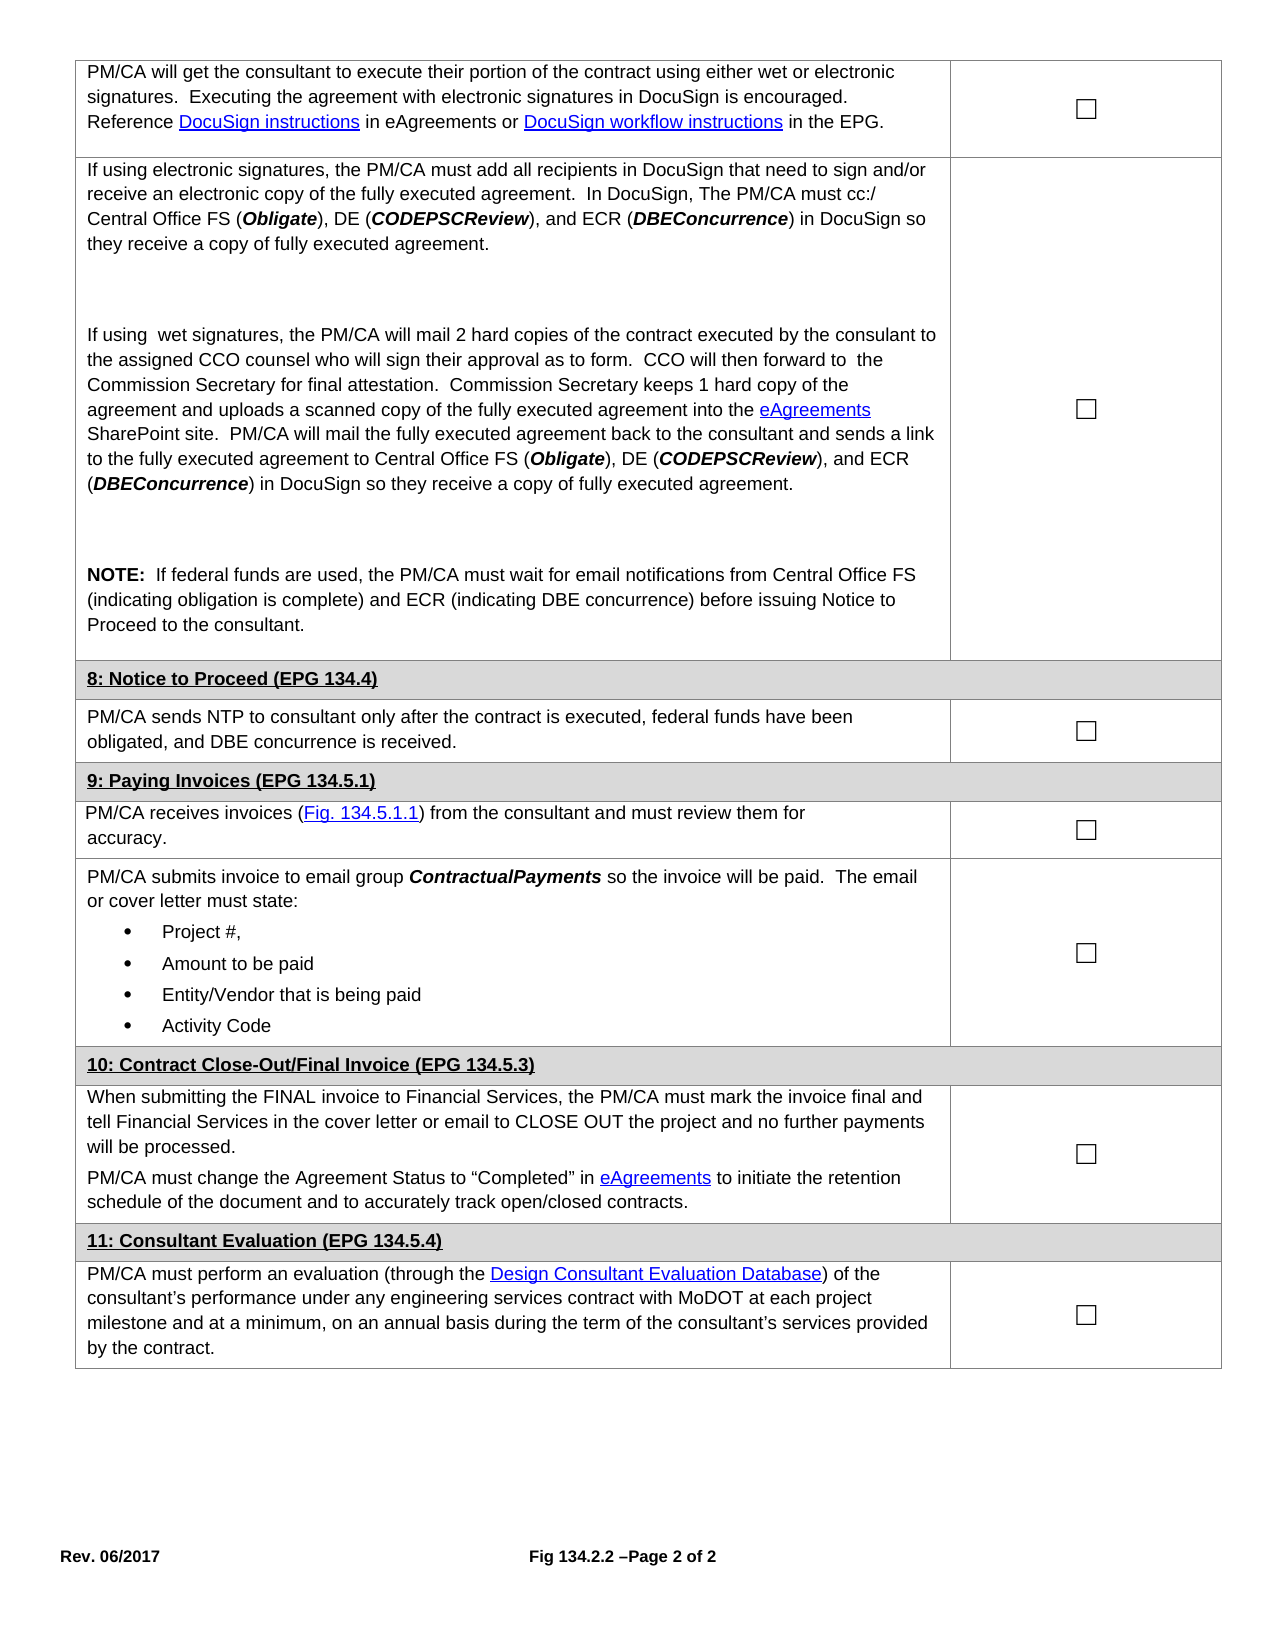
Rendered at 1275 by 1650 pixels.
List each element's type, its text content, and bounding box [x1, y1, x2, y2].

table_cell When submitting the FINAL invoice to Financial Services, the PM/CA must mark the invoice final and tell Financial Services in the cover letter or email to CLOSE OUT the project and no further payments will be processed. PM/CA must change the Agreement Status to “Completed” in eAgreements to initiate the retention schedule of the document and to accurately track open/closed contracts. [76, 1086, 950, 1223]
table_cell □ [951, 158, 1221, 660]
table_cell 9: Paying Invoices (EPG 134.5.1) [76, 763, 1221, 801]
table_cell □ [951, 859, 1221, 1046]
table_cell If using electronic signatures, the PM/CA must add all recipients in DocuSign that need to sign and/or receive an electronic copy of the fully executed agreement. In DocuSign, The PM/CA must cc:/ Central Office FS (Obligate), DE (CODEPSCReview), and ECR (DBEConcurrence) in DocuSign so they receive a copy of fully executed agreement. If using wet signatures, the PM/CA will mail 2 hard copies of the contract executed by the consulant to the assigned CCO counsel who will sign their approval as to form. CCO will then forward to the Commission Secretary for final attestation. Commission Secretary keeps 1 hard copy of the agreement and uploads a scanned copy of the fully executed agreement into the eAgreements SharePoint site. PM/CA will mail the fully executed agreement back to the consultant and sends a link to the fully executed agreement to Central Office FS (Obligate), DE (CODEPSCReview), and ECR (DBEConcurrence) in DocuSign so they receive a copy of fully executed agreement. NOTE: If federal funds are used, the PM/CA must wait for email notifications from Central Office FS (indicating obligation is complete) and ECR (indicating DBE concurrence) before issuing Notice to Proceed to the consultant. [76, 158, 950, 660]
table_cell PM/CA submits invoice to email group ContractualPayments so the invoice will be paid. The email or cover letter must state: Project #, Amount to be paid Entity/Vendor that is being paid Activity Code [76, 859, 950, 1046]
table_cell □ [951, 700, 1221, 762]
table_cell 10: Contract Close-Out/Final Invoice (EPG 134.5.3) [76, 1047, 1221, 1085]
table_cell PM/CA receives invoices (Fig. 134.5.1.1) from the consultant and must review them for accuracy. [76, 802, 950, 858]
table_cell □ [951, 802, 1221, 858]
table_cell 11: Consultant Evaluation (EPG 134.5.4) [76, 1224, 1221, 1261]
table_cell PM/CA must perform an evaluation (through the Design Consultant Evaluation Database) of the consultant’s performance under any engineering services contract with MoDOT at each project milestone and at a minimum, on an annual basis during the term of the consultant’s services provided by the contract. [76, 1262, 950, 1368]
table_cell PM/CA will get the consultant to execute their portion of the contract using either wet or electronic signatures. Executing the agreement with electronic signatures in DocuSign is encouraged. Reference DocuSign instructions in eAgreements or DocuSign workflow instructions in the EPG. [76, 61, 950, 157]
table_cell 8: Notice to Proceed (EPG 134.4) [76, 661, 1221, 699]
table_cell PM/CA sends NTP to consultant only after the contract is executed, federal funds have been obligated, and DBE concurrence is received. [76, 700, 950, 762]
table_cell □ [951, 1086, 1221, 1223]
table_cell □ [951, 61, 1221, 157]
table_cell □ [951, 1262, 1221, 1368]
